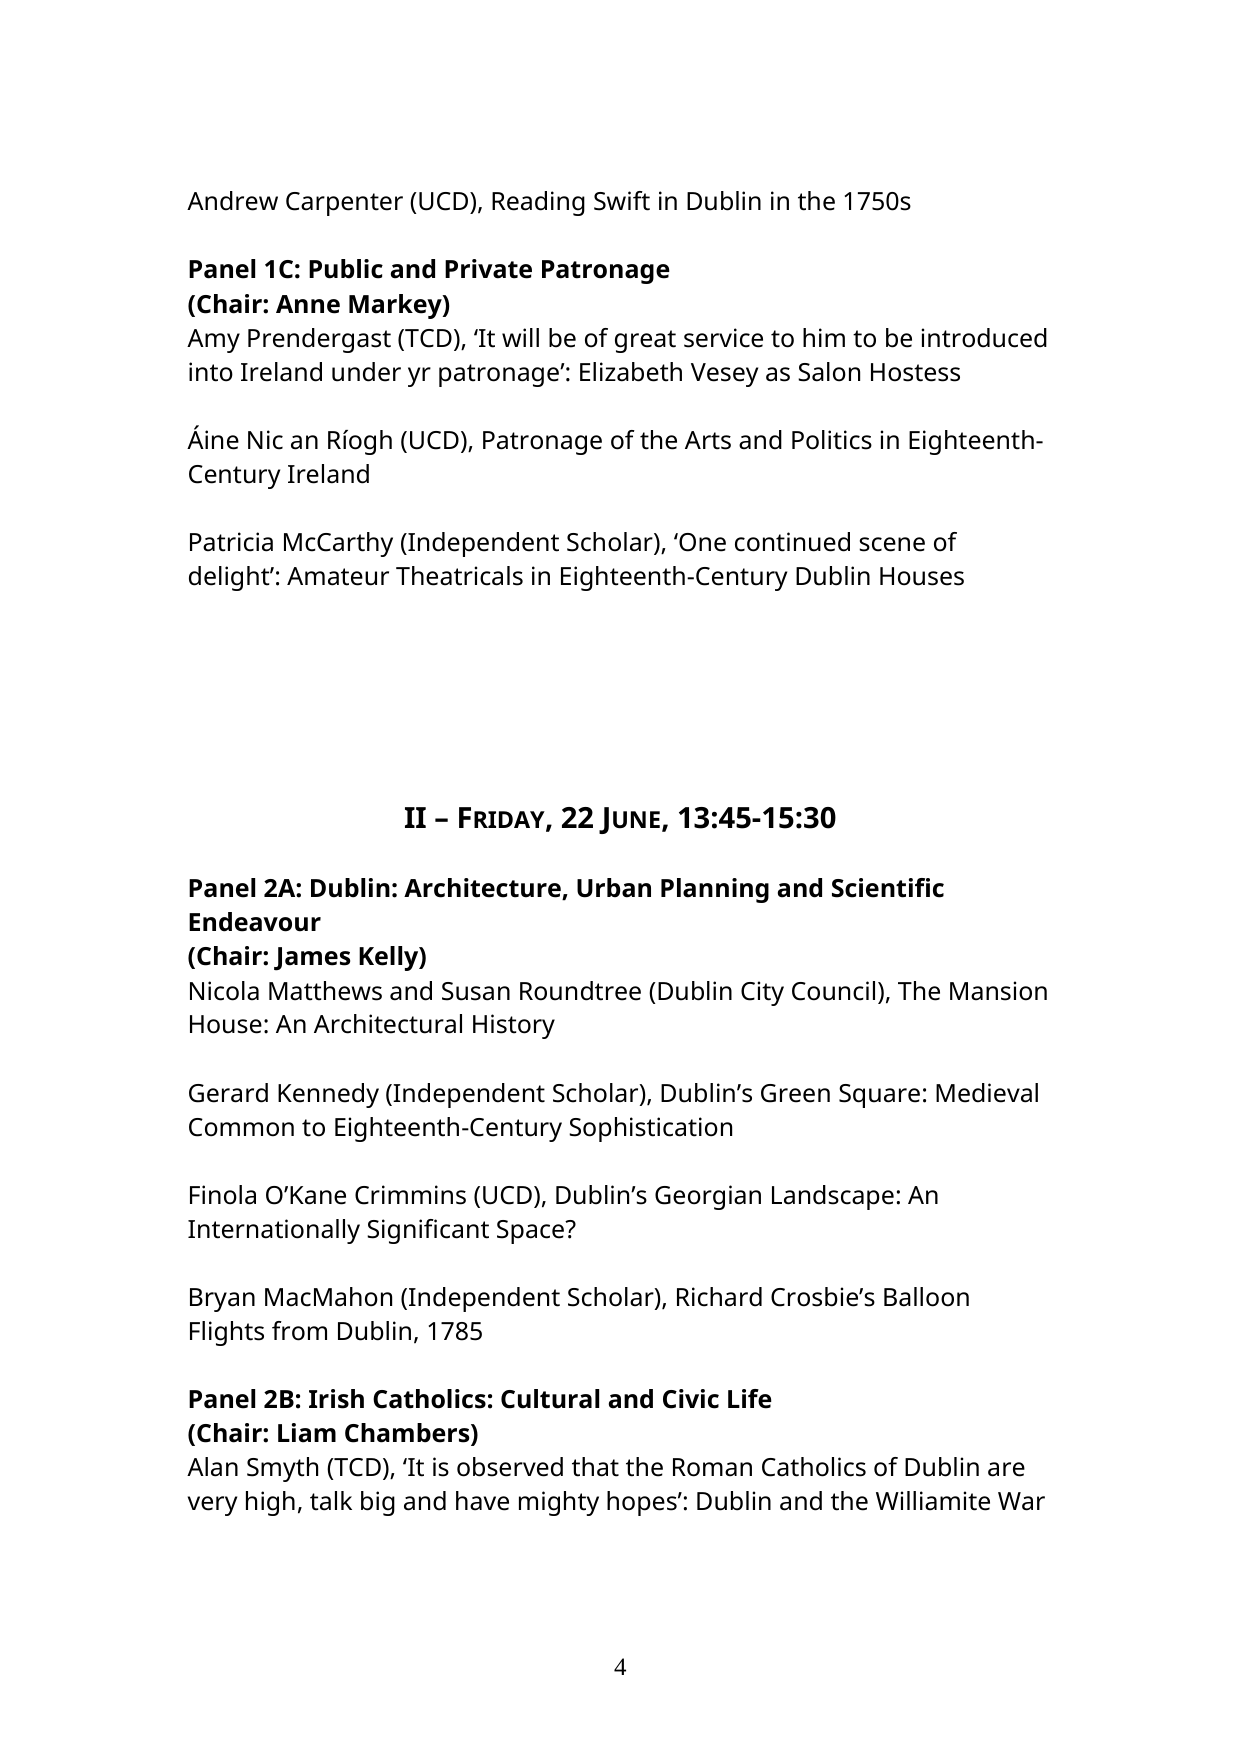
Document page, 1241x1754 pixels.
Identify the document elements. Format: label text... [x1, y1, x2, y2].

text (Chair: James Kelly) [187, 939, 1053, 973]
text Gerard Kennedy (Independent Scholar), Dublin’s Green Square: Medieval Common to Eighteenth-Century Sophistication [187, 1075, 1053, 1143]
text Amy Prendergast (TCD), ‘It will be of great service to him to be introduced into Ireland under yr patronage’: Elizabeth Vesey as Salon Hostess [187, 320, 1053, 388]
text Panel 2B: Irish Catholics: Cultural and Civic Life [187, 1382, 1053, 1416]
text Nicola Matthews and Susan Roundtree (Dublin City Council), The Mansion House: An Architectural History [187, 973, 1053, 1041]
text Bryan MacMahon (Independent Scholar), Richard Crosbie’s Balloon Flights from Dublin, 1785 [187, 1280, 1053, 1348]
text Áine Nic an Ríogh (UCD), Patronage of the Arts and Politics in Eighteenth-Century Ireland [187, 422, 1053, 491]
text Panel 2A: Dublin: Architecture, Urban Planning and Scientific Endeavour [187, 871, 1053, 939]
text (Chair: Liam Chambers) [187, 1416, 1053, 1450]
text Patricia McCarthy (Independent Scholar), ‘One continued scene of delight’: Amateur Theatricals in Eighteenth-Century Dublin Houses [187, 525, 1053, 593]
text (Chair: Anne Markey) [187, 286, 1053, 320]
text II – Friday, 22 June, 13:45-15:30 [187, 797, 1053, 837]
text Alan Smyth (TCD), ‘It is observed that the Roman Catholics of Dublin are very high, talk big and have mighty hopes’: Dublin and the Williamite War [187, 1450, 1053, 1518]
text Finola O’Kane Crimmins (UCD), Dublin’s Georgian Landscape: An Internationally Significant Space? [187, 1177, 1053, 1246]
text Panel 1C: Public and Private Patronage [187, 252, 1053, 286]
text Andrew Carpenter (UCD), Reading Swift in Dublin in the 1750s [187, 184, 1053, 218]
